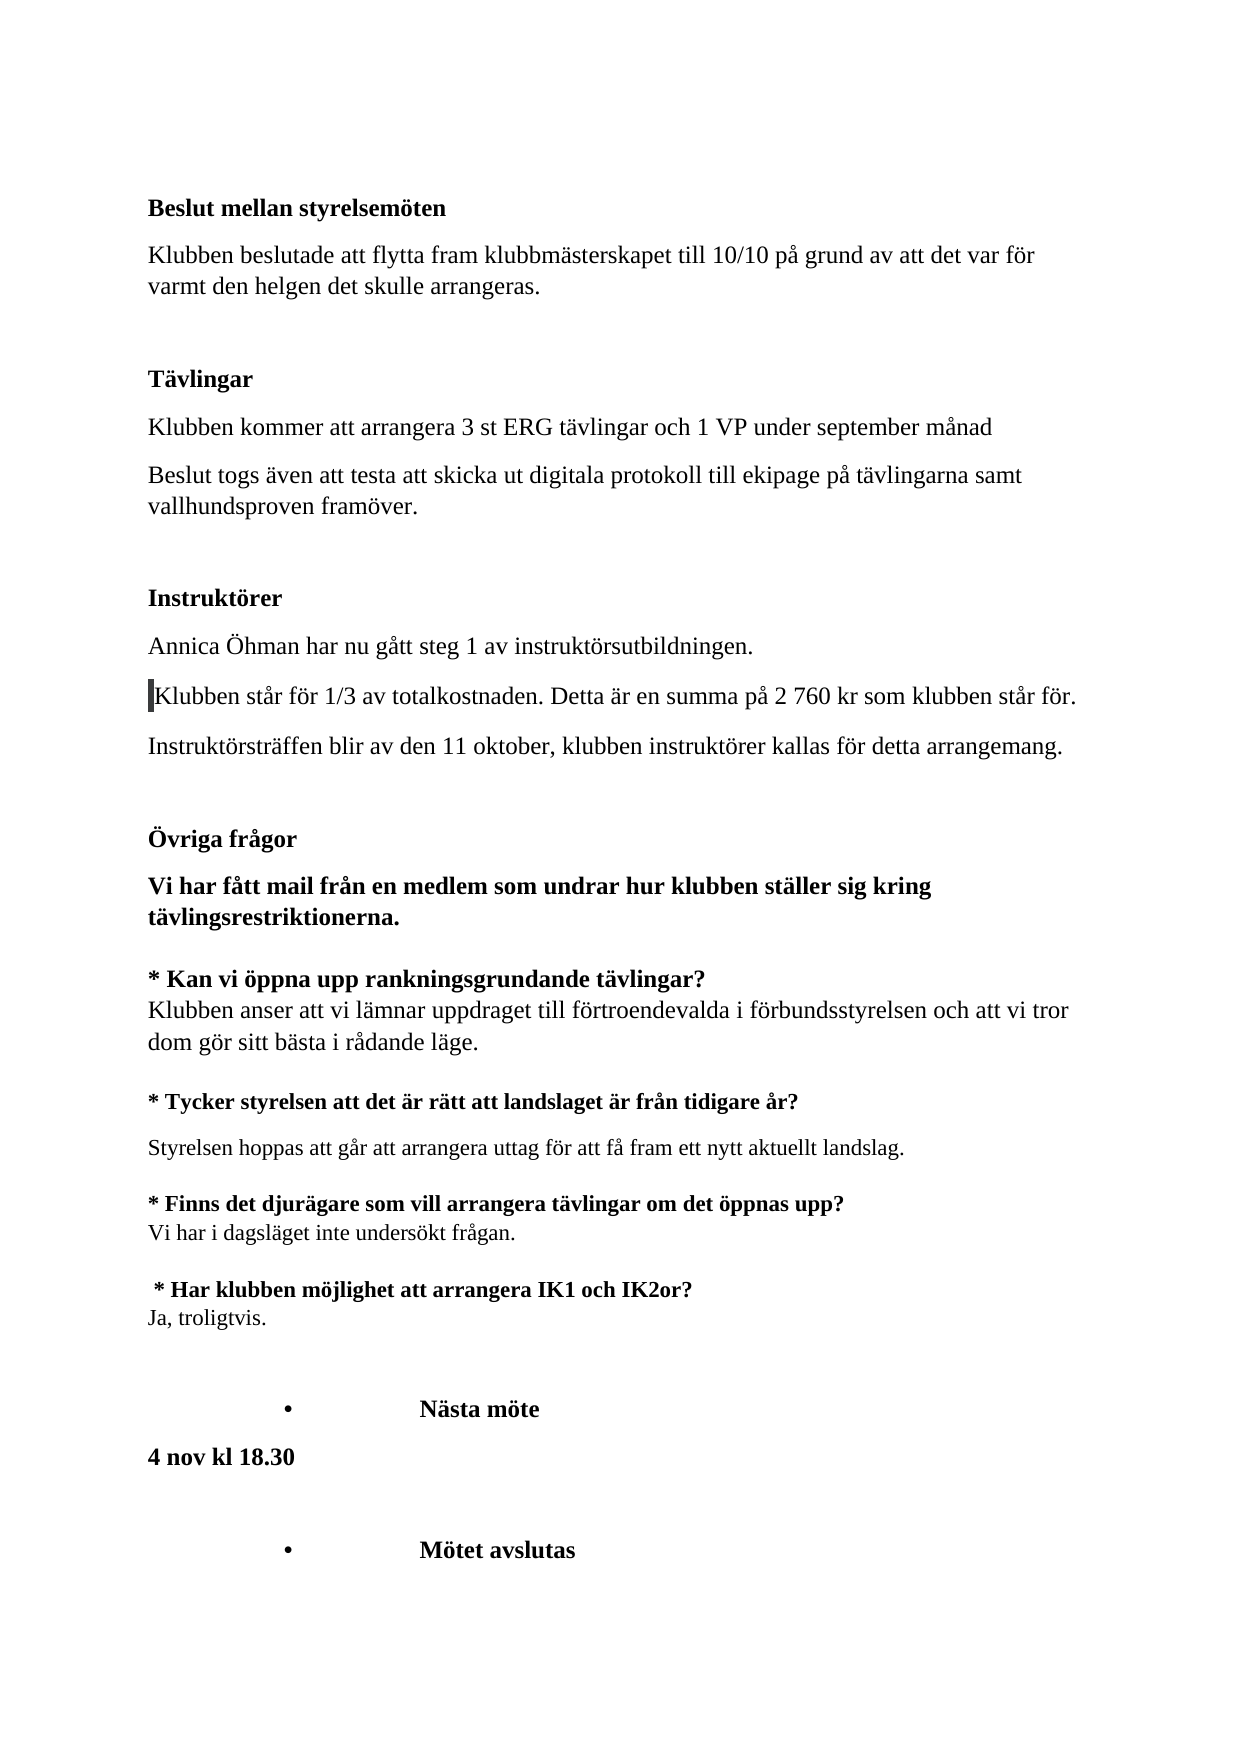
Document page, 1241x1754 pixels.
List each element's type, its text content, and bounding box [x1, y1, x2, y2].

text Klubben kommer att arrangera 3 st ERG tävlingar och 1 VP under september månad [148, 412, 1093, 441]
text Annica Öhman har nu gått steg 1 av instruktörsutbildningen. [148, 631, 1093, 660]
text 4 nov kl 18.30 [148, 1442, 1093, 1471]
text Övriga frågor [148, 824, 1093, 852]
text Instruktörsträffen blir av den 11 oktober, klubben instruktörer kallas för detta arrangemang. [148, 731, 1093, 759]
text • Nästa möte [223, 1394, 1093, 1423]
text Beslut togs även att testa att skicka ut digitala protokoll till ekipage på tävlingarna samt vallhundsproven framöver. [148, 460, 1093, 519]
text Klubben beslutade att flytta fram klubbmästerskapet till 10/10 på grund av att det var för varmt den helgen det skulle arrangeras. [148, 240, 1093, 300]
text • Mötet avslutas [223, 1535, 1093, 1564]
text Tävlingar [148, 364, 1093, 393]
text Klubben står för 1/3 av totalkostnaden. Detta är en summa på 2 760 kr som klubben står för. [154, 679, 1093, 712]
text Styrelsen hoppas att går att arrangera uttag för att få fram ett nytt aktuellt landslag. * Finns det djurägare som vill arrangera tävlingar om det öppnas upp? Vi har i dagsläget inte undersökt frågan. * Har klubben möjlighet att arrangera IK1 och IK2or? Ja, troligtvis. [148, 1133, 1093, 1331]
text Instruktörer [148, 583, 1093, 612]
text Beslut mellan styrelsemöten [148, 193, 1093, 221]
text Vi har fått mail från en medlem som undrar hur klubben ställer sig kring tävlingsrestriktionerna. * Kan vi öppna upp rankningsgrundande tävlingar? Klubben anser att vi lämnar uppdraget till förtroendevalda i förbundsstyrelsen och att vi tror dom gör sitt bästa i rådande läge. * Tycker styrelsen att det är rätt att landslaget är från tidigare år? [148, 871, 1093, 1115]
